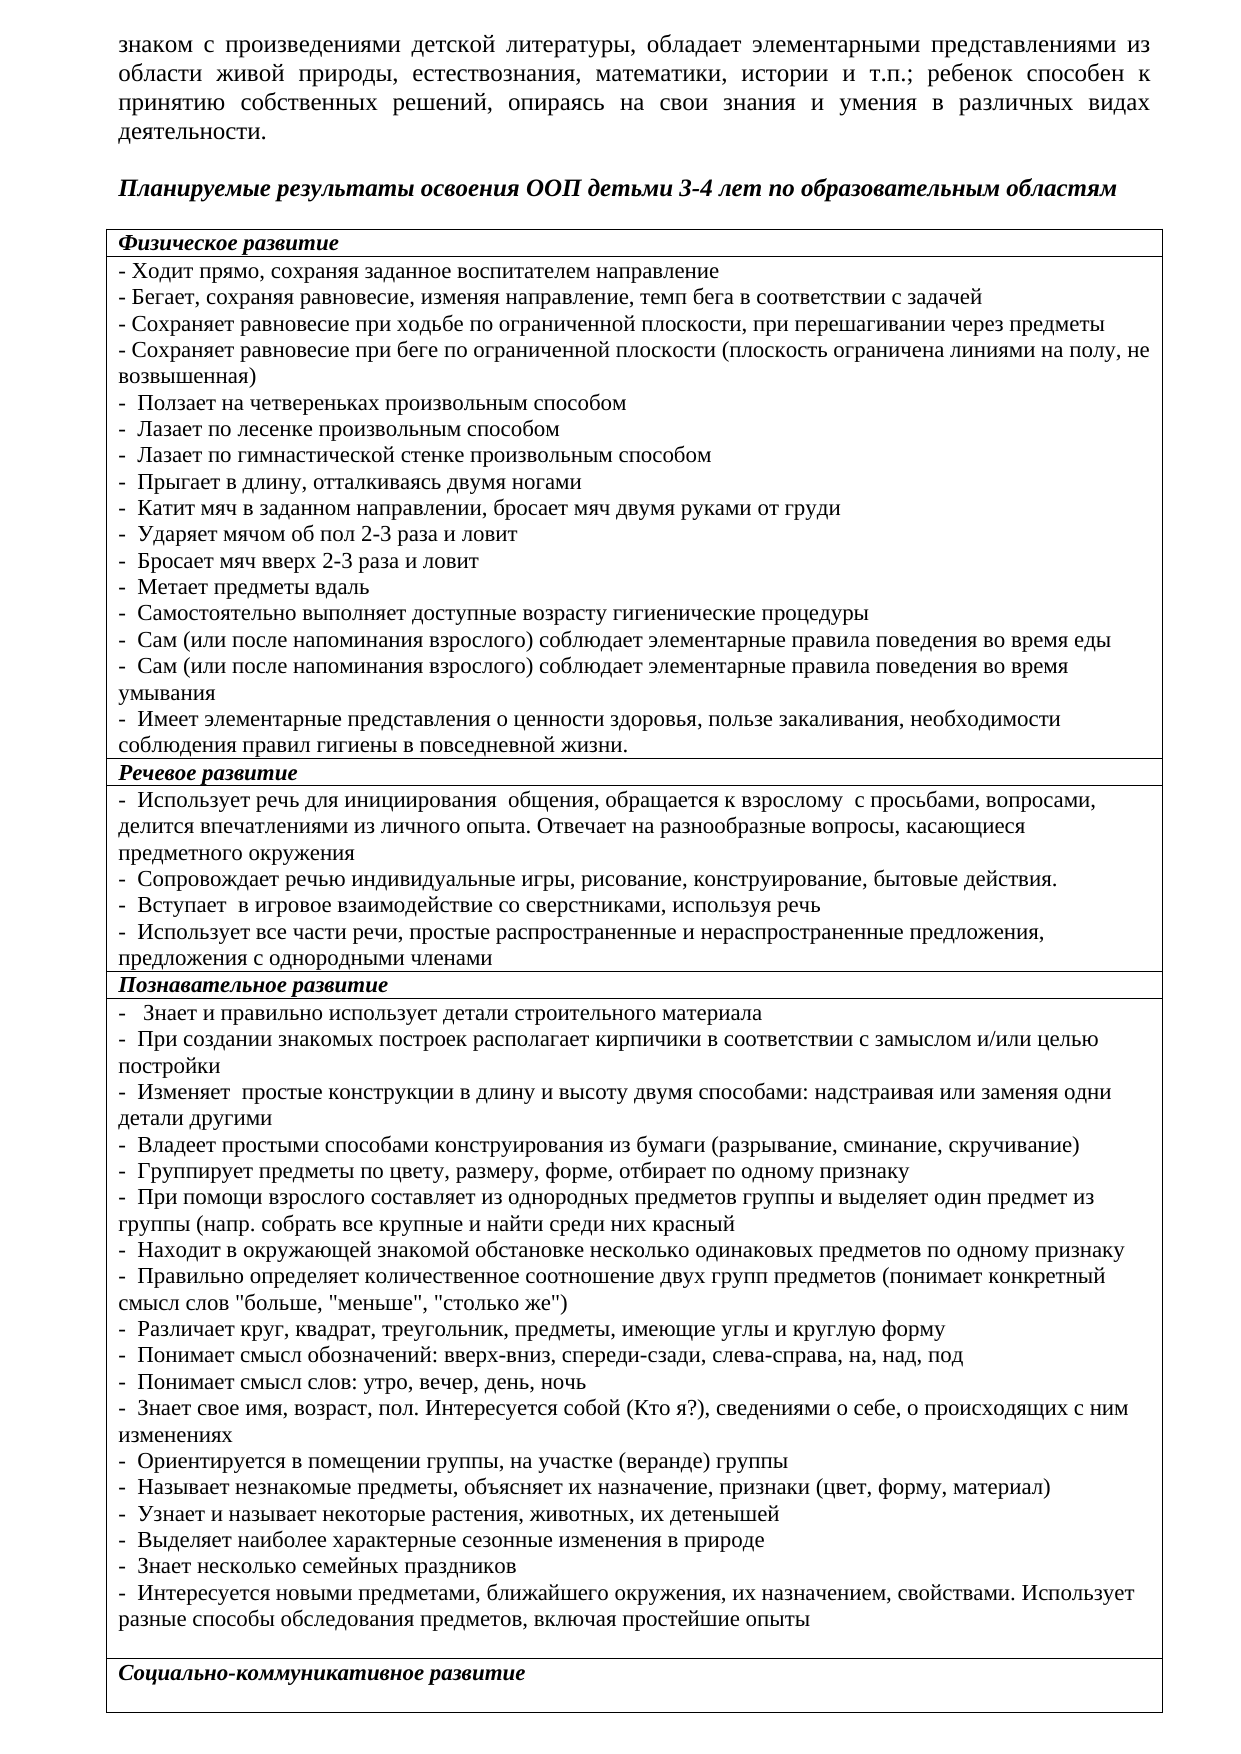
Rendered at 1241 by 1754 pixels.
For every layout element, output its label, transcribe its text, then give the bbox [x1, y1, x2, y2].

table_header Физическое развитие [107, 230, 1162, 256]
text Планируемые результаты освоения ООП детьми 3-4 лет по образовательным областям [118, 173, 1152, 202]
table_cell Речевое развитие [107, 759, 1162, 785]
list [118, 29, 1152, 144]
table_cell Познавательное развитие [107, 972, 1162, 998]
table_cell Социально-коммуникативное развитие [107, 1659, 1162, 1712]
table_cell - Использует речь для инициирования общения, обращается к взрослому с просьбами, вопросами, делится впечатлениями из личного опыта. Отвечает на разнообразные вопросы, касающиеся предметного окружения - Сопровождает речью индивидуальные игры, рисование, конструирование, бытовые действия. - Вступает в игровое взаимодействие со сверстниками, используя речь - Использует все части речи, простые распространенные и нераспространенные предложения, предложения с однородными членами [107, 786, 1162, 971]
table_cell - Знает и правильно использует детали строительного материала - При создании знакомых построек располагает кирпичики в соответствии с замыслом и/или целью постройки - Изменяет простые конструкции в длину и высоту двумя способами: надстраивая или заменяя одни детали другими - Владеет простыми способами конструирования из бумаги (разрывание, сминание, скручивание) - Группирует предметы по цвету, размеру, форме, отбирает по одному признаку - При помощи взрослого составляет из однородных предметов группы и выделяет один предмет из группы (напр. собрать все крупные и найти среди них красный - Находит в окружающей знакомой обстановке несколько одинаковых предметов по одному признаку - Правильно определяет количественное соотношение двух групп предметов (понимает конкретный смысл слов "больше, "меньше", "столько же") - Различает круг, квадрат, треугольник, предметы, имеющие углы и круглую форму - Понимает смысл обозначений: вверх-вниз, спереди-сзади, слева-справа, на, над, под - Понимает смысл слов: утро, вечер, день, ночь - Знает свое имя, возраст, пол. Интересуется собой (Кто я?), сведениями о себе, о происходящих с ним изменениях - Ориентируется в помещении группы, на участке (веранде) группы - Называет незнакомые предметы, объясняет их назначение, признаки (цвет, форму, материал) - Узнает и называет некоторые растения, животных, их детенышей - Выделяет наиболее характерные сезонные изменения в природе - Знает несколько семейных праздников - Интересуется новыми предметами, ближайшего окружения, их назначением, свойствами. Использует разные способы обследования предметов, включая простейшие опыты [107, 999, 1162, 1658]
table_cell - Ходит прямо, сохраняя заданное воспитателем направление - Бегает, сохраняя равновесие, изменяя направление, темп бега в соответствии с задачей - Сохраняет равновесие при ходьбе по ограниченной плоскости, при перешагивании через предметы - Сохраняет равновесие при беге по ограниченной плоскости (плоскость ограничена линиями на полу, не возвышенная) - Ползает на четвереньках произвольным способом - Лазает по лесенке произвольным способом - Лазает по гимнастической стенке произвольным способом - Прыгает в длину, отталкиваясь двумя ногами - Катит мяч в заданном направлении, бросает мяч двумя руками от груди - Ударяет мячом об пол 2-3 раза и ловит - Бросает мяч вверх 2-3 раза и ловит - Метает предметы вдаль - Самостоятельно выполняет доступные возрасту гигиенические процедуры - Сам (или после напоминания взрослого) соблюдает элементарные правила поведения во время еды - Сам (или после напоминания взрослого) соблюдает элементарные правила поведения во время умывания - Имеет элементарные представления о ценности здоровья, пользе закаливания, необходимости соблюдения правил гигиены в повседневной жизни. [107, 257, 1162, 758]
